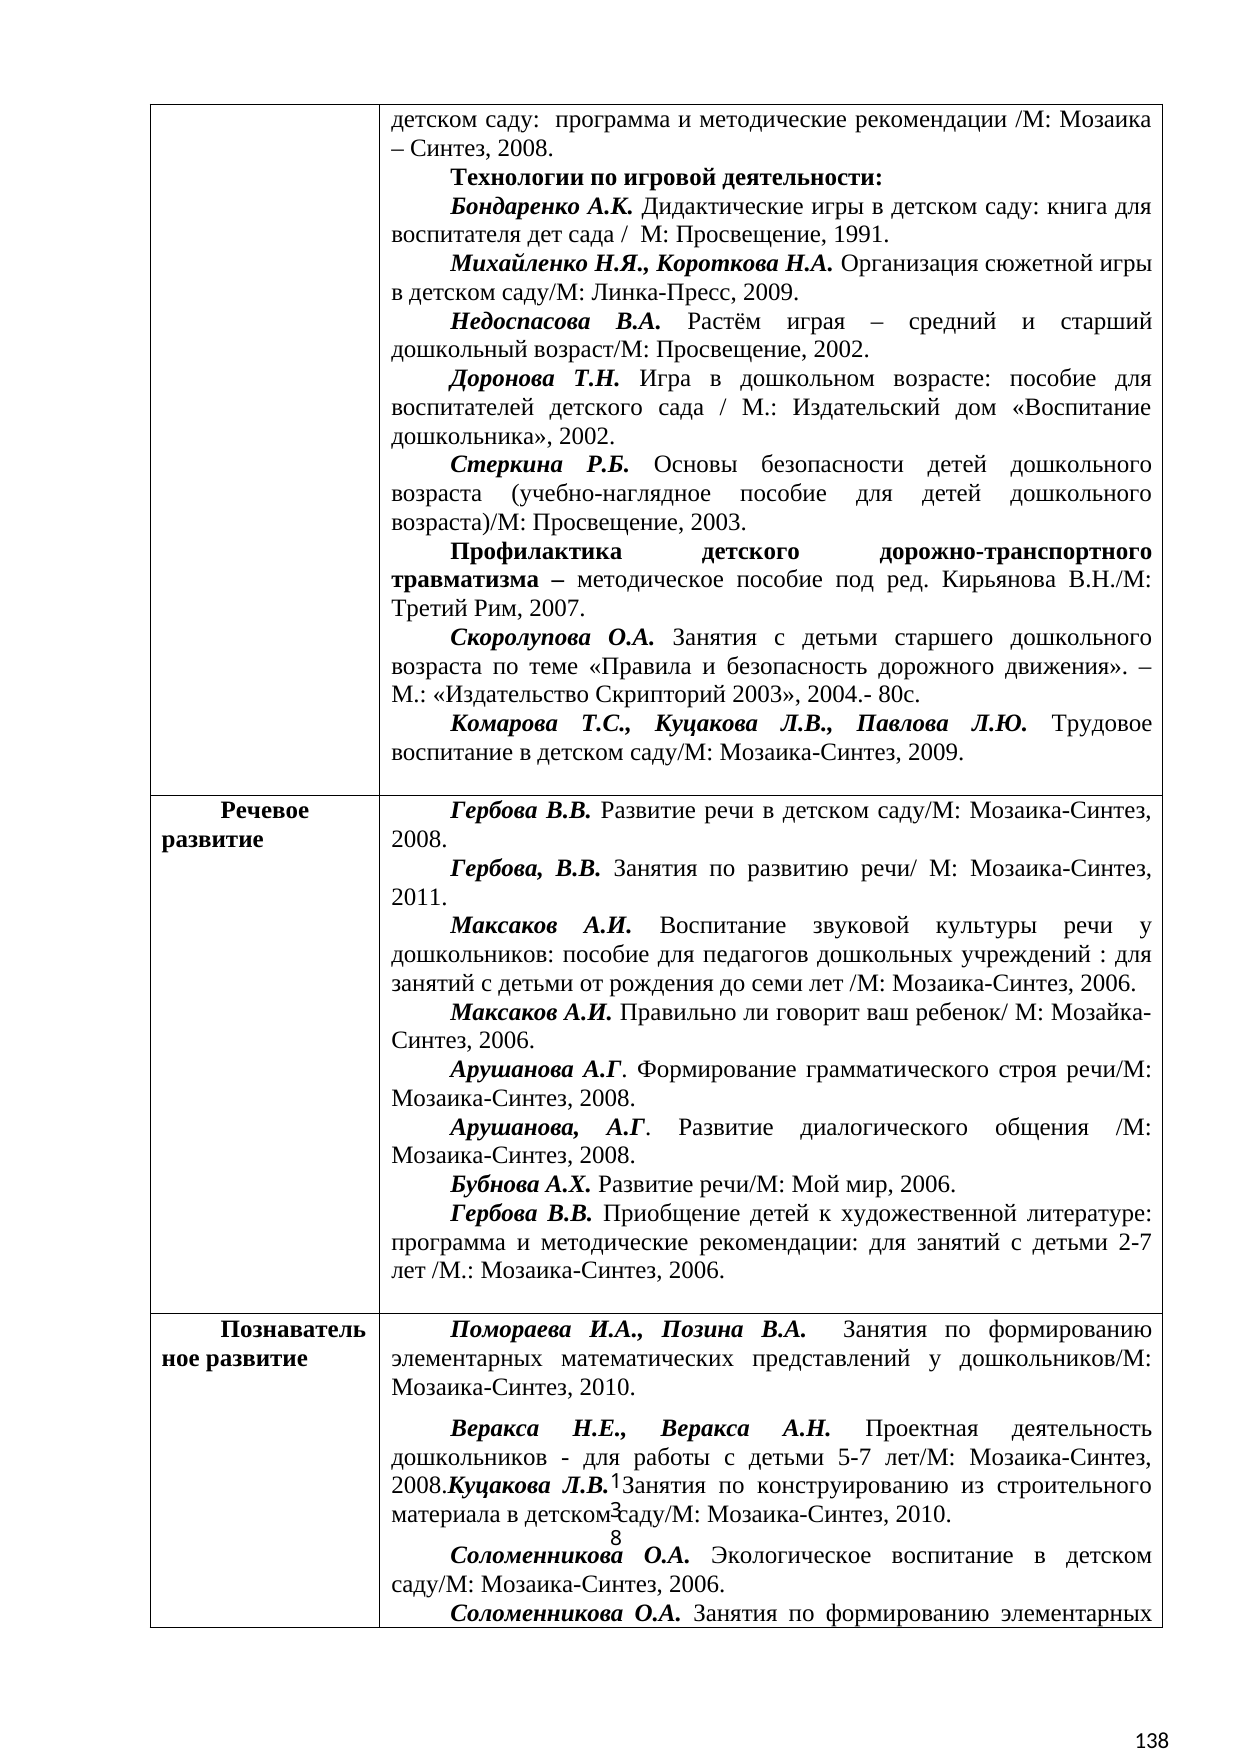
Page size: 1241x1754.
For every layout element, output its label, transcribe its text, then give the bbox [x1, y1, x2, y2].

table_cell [151, 105, 379, 794]
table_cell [151, 1314, 379, 1627]
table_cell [380, 105, 1162, 794]
table_cell Гербова В.В. Развитие речи в детском саду/М: Мозаика-Синтез, 2008. Гербова, В.В. Занятия по развитию речи/ М: Мозаика-Синтез, 2011. Максаков А.И. Воспитание звуковой культуры речи у дошкольников: пособие для педагогов дошкольных учреждений : для занятий с детьми от рождения до семи лет /М: Мозаика-Синтез, 2006. Максаков А.И. Правильно ли говорит ваш ребенок/ М: Мозайка-Синтез, 2006. Арушанова А.Г. Формирование грамматического строя речи/М: Мозаика-Синтез, 2008. Арушанова, А.Г. Развитие диалогического общения /М: Мозаика-Синтез, 2008. Бубнова А.Х. Развитие речи/М: Мой мир, 2006. Гербова В.В. Приобщение детей к художественной литературе: программа и методические рекомендации: для занятий с детьми 2-7 лет /М.: Мозаика-Синтез, 2006. [380, 796, 1162, 1313]
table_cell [380, 1314, 1162, 1627]
table_cell Речевое развитие [151, 796, 379, 1313]
